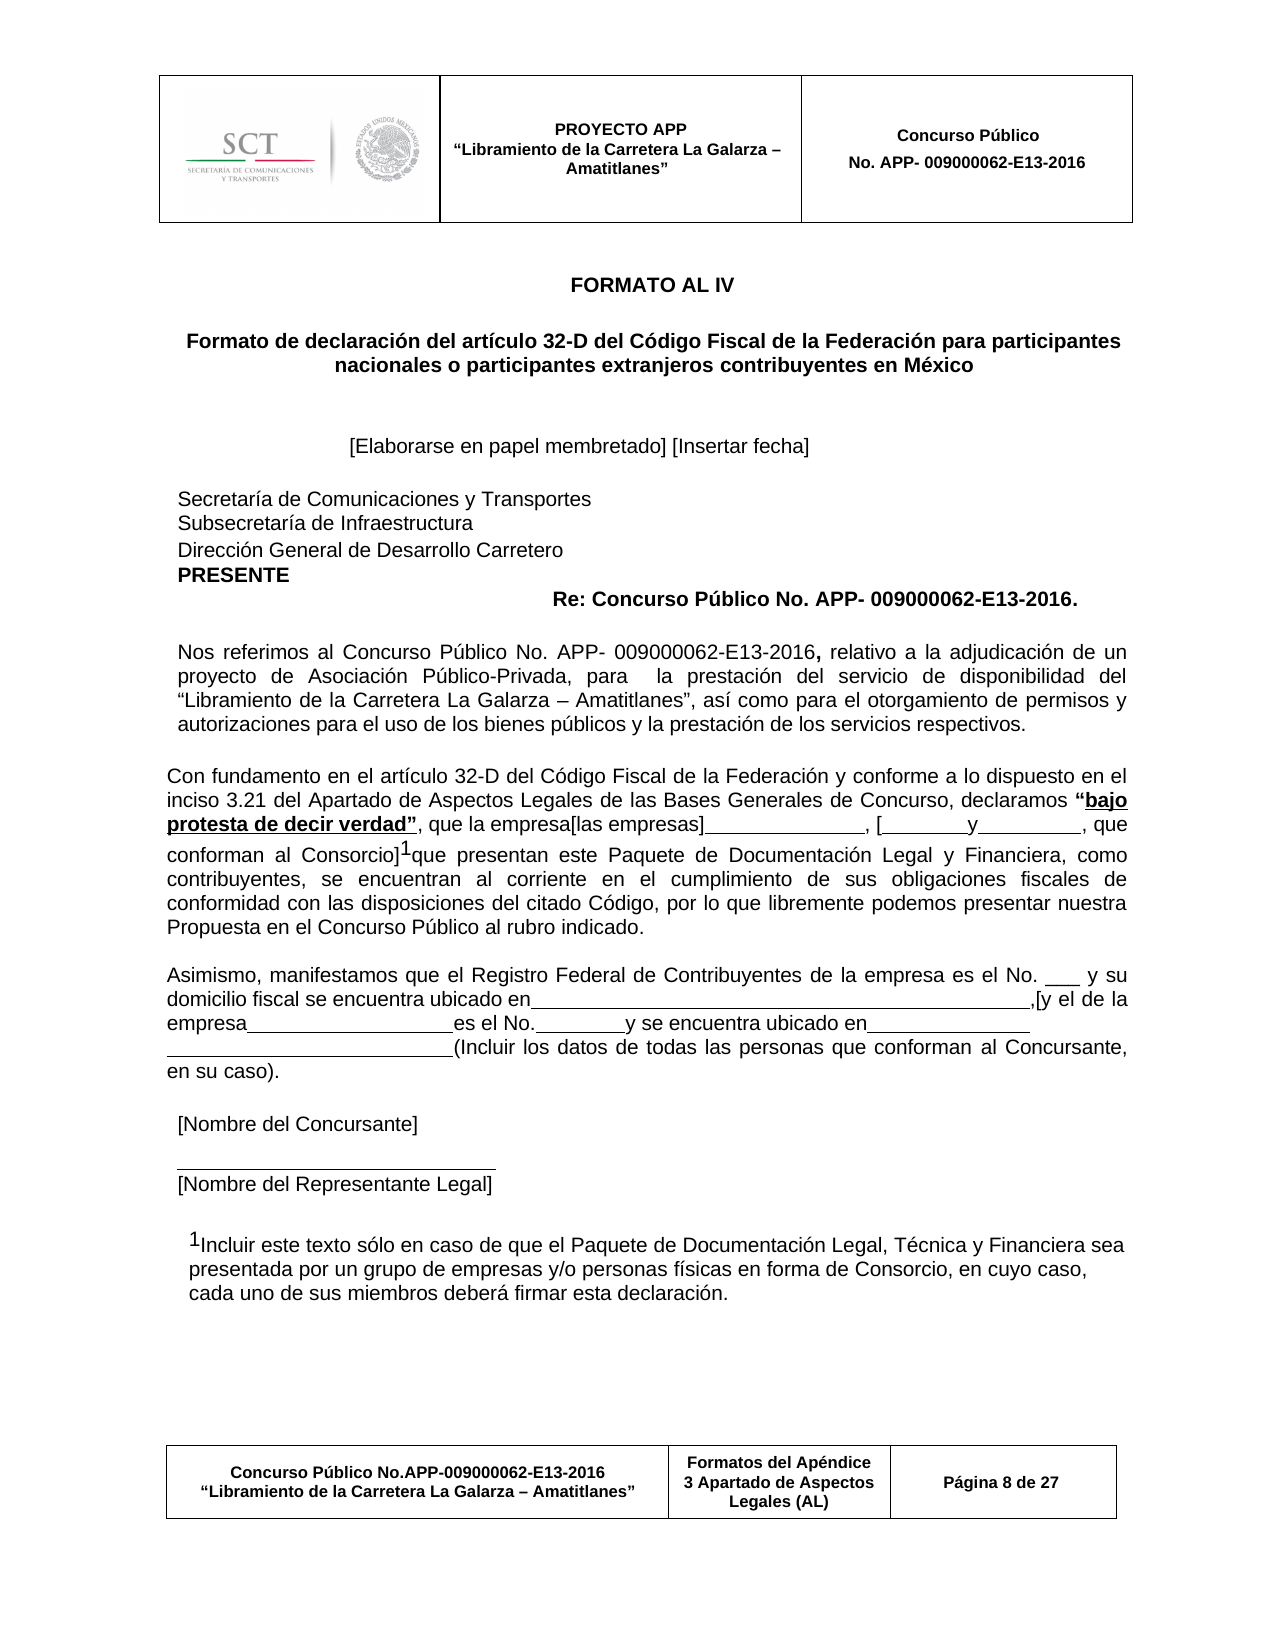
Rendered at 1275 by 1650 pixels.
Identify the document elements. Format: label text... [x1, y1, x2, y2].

picture [180, 84, 425, 214]
text Dirección General de Desarrollo Carretero [177, 534, 1127, 563]
text Formato de declaración del artículo 32-D del Código Fiscal de la Federación para participantes nacionales o participantes extranjeros contribuyentes en México [167, 328, 1141, 376]
text [Nombre del Concursante] [177, 1111, 1139, 1135]
text Re: Concurso Público No. APP- 009000062-E13-2016. [552, 587, 1127, 611]
text 1Incluir este texto sólo en caso de que el Paquete de Documentación Legal, Técnica y Financiera sea presentada por un grupo de empresas y/o personas físicas en forma de Consorcio, en cuyo caso, cada uno de sus miembros deberá firmar esta declaración. [189, 1227, 1127, 1305]
text Con fundamento en el artículo 32-D del Código Fiscal de la Federación y conforme a lo dispuesto en el inciso 3.21 del Apartado de Aspectos Legales de las Bases Generales de Concurso, declaramos “bajo protesta de decir verdad”, que la empresa[las empresas] , [ y , que conforman al Consorcio]1que presentan este Paquete de Documentación Legal y Financiera, como contribuyentes, se encuentran al corriente en el cumplimiento de sus obligaciones fiscales de conformidad con las disposiciones del citado Código, por lo que libremente podemos presentar nuestra Propuesta en el Concurso Público al rubro indicado. [167, 764, 1128, 939]
text FORMATO AL IV [167, 273, 1138, 297]
text Nos referimos al Concurso Público No. APP- 009000062-E13-2016, relativo a la adjudicación de un proyecto de Asociación Público-Privada, para la prestación del servicio de disponibilidad del “Libramiento de la Carretera La Galarza – Amatitlanes”, así como para el otorgamiento de permisos y autorizaciones para el uso de los bienes públicos y la prestación de los servicios respectivos. [177, 639, 1127, 735]
text PRESENTE [177, 563, 1127, 587]
text Asimismo, manifestamos que el Registro Federal de Contribuyentes de la empresa es el No. ___ y su domicilio fiscal se encuentra ubicado en ,[y el de la empresa es el No. y se encuentra ubicado en (Incluir los datos de todas las personas que conforman al Concursante, en su caso). [167, 963, 1127, 1083]
text Secretaría de Comunicaciones y Transportes Subsecretaría de Infraestructura [177, 487, 616, 534]
text [Elaborarse en papel membretado] [Insertar fecha] [177, 434, 809, 458]
text [Nombre del Representante Legal] [177, 1172, 1127, 1196]
